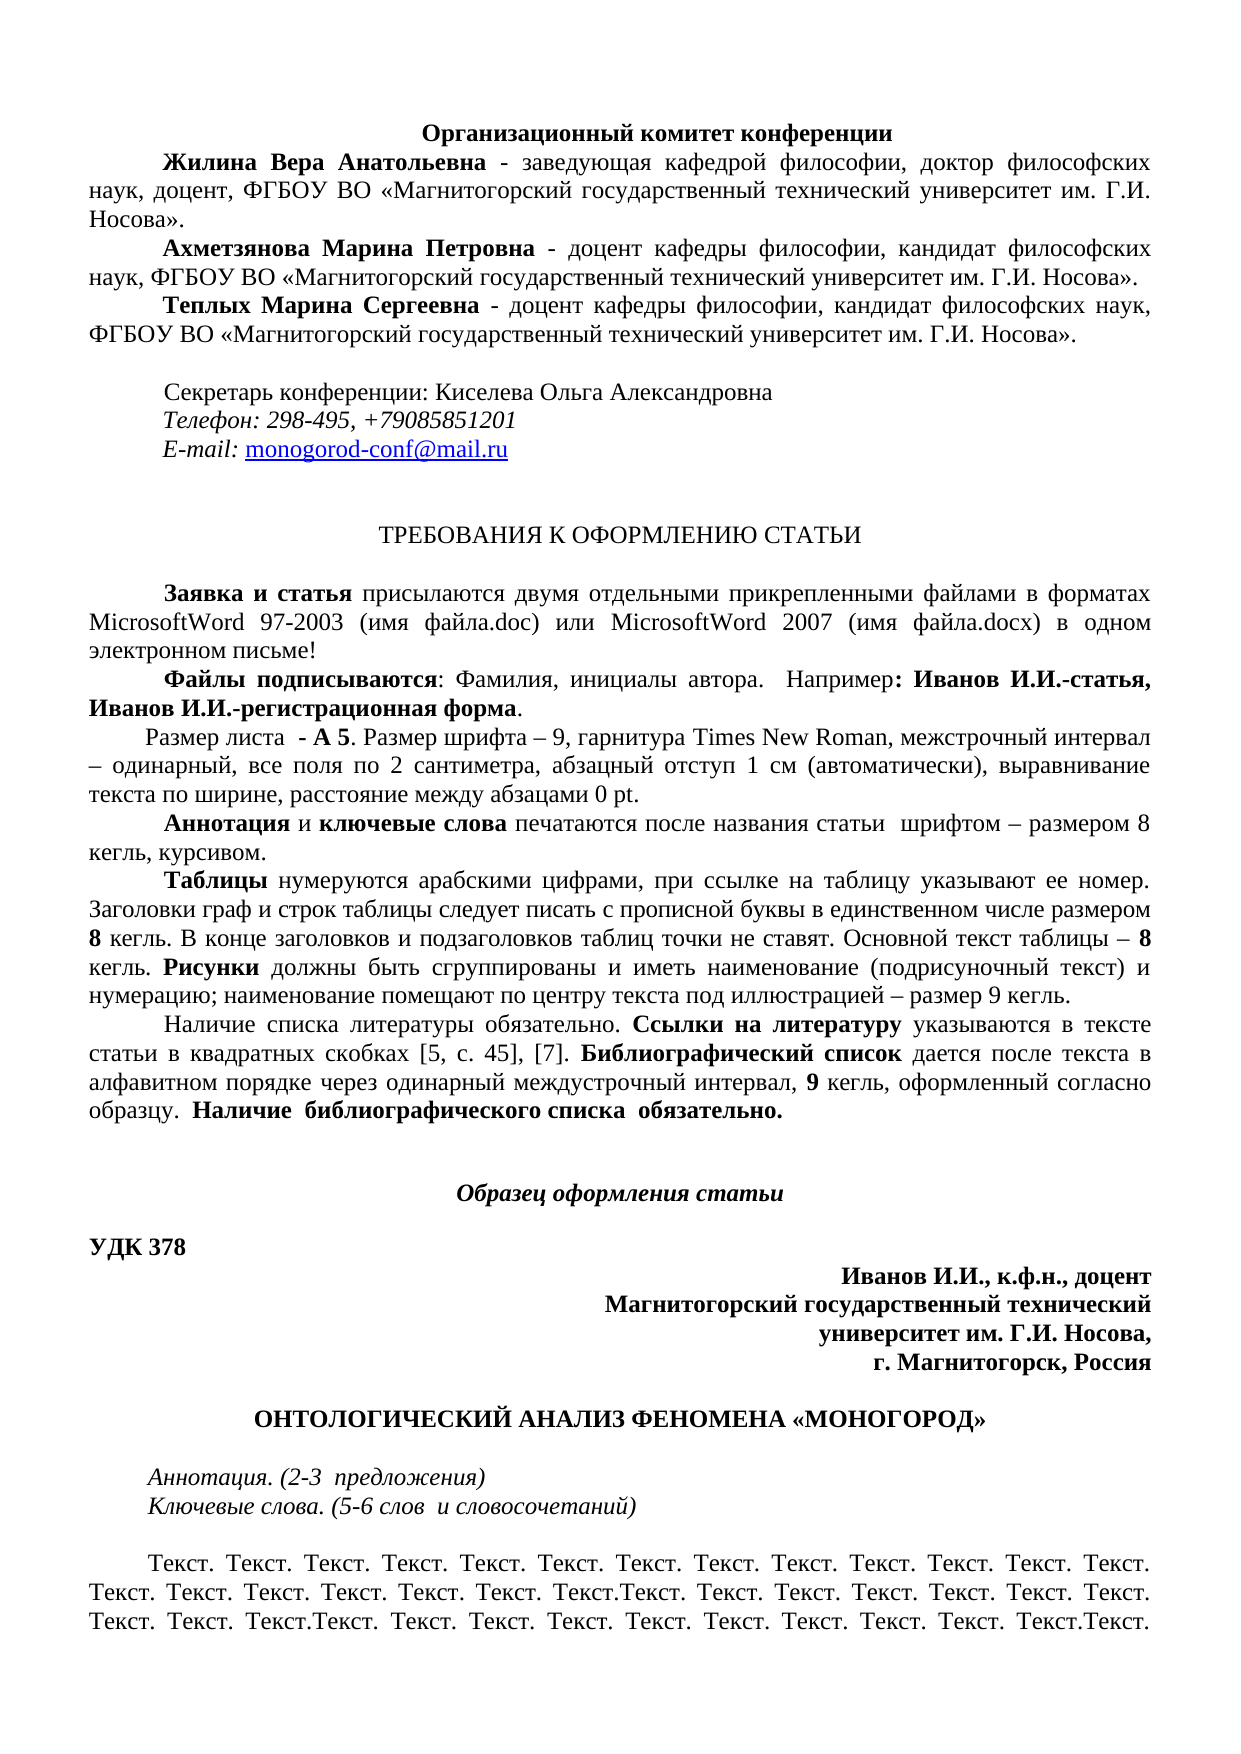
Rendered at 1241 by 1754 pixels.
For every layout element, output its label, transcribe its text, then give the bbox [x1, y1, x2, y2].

text Теплых Марина Сергеевна - доцент кафедры философии, кандидат философских наук, ФГБОУ ВО «Магнитогорский государственный технический университет им. Г.И. Носова». [89, 291, 1152, 348]
text Аннотация и ключевые слова печатаются после названия статьи шрифтом – размером 8 кегль, курсивом. [89, 808, 1152, 866]
text Заявка и статья присылаются двумя отдельными прикрепленными файлами в форматах MicrosoftWord 97-2003 (имя файла.doc) или MicrosoftWord 2007 (имя файла.docx) в одном электронном письме! [89, 578, 1152, 664]
text онтологический анализ феномена «моногород» [89, 1404, 1152, 1433]
text Телефон: 298-495, +79085851201 [89, 406, 1152, 434]
text Жилина Вера Анатольевна - заведующая кафедрой философии, доктор философских наук, доцент, ФГБОУ ВО «Магнитогорский государственный технический университет им. Г.И. Носова». [89, 147, 1152, 233]
text Образец оформления статьи [89, 1178, 1152, 1207]
text Таблицы нумеруются арабскими цифрами, при ссылке на таблицу указывают ее номер. Заголовки граф и строк таблицы следует писать с прописной буквы в единственном числе размером 8 кегль. В конце заголовков и подзаголовков таблиц точки не ставят. Основной текст таблицы – 8 кегль. Рисунки должны быть сгруппированы и иметь наименование (подрисуночный текст) и нумерацию; наименование помещают по центру текста под иллюстрацией – размер 9 кегль. [89, 866, 1152, 1009]
text г. Магнитогорск, Россия [89, 1347, 1152, 1376]
text Секретарь конференции: Киселева Ольга Александровна [89, 377, 1152, 406]
text E-mail: monogorod-conf@mail.ru [89, 434, 1152, 463]
text Организационный комитет конференции [89, 118, 1152, 147]
text Требования к оформлению статьи [89, 521, 1152, 549]
text УДК 378 [89, 1232, 1152, 1261]
text Наличие списка литературы обязательно. Ссылки на литературу указываются в тексте статьи в квадратных скобках [5, с. 45], [7]. Библиографический список дается после текста в алфавитном порядке через одинарный междустрочный интервал, 9 кегль, оформленный согласно образцу. Наличие библиографического списка обязательно. [89, 1009, 1152, 1124]
text Файлы подписываются: Фамилия, инициалы автора. Например: Иванов И.И.-статья, Иванов И.И.-регистрационная форма. [89, 664, 1152, 722]
text Ключевые слова. (5-6 слов и словосочетаний) [89, 1491, 1152, 1519]
text Ахметзянова Марина Петровна - доцент кафедры философии, кандидат философских наук, ФГБОУ ВО «Магнитогорский государственный технический университет им. Г.И. Носова». [89, 233, 1152, 291]
text университет им. Г.И. Носова, [89, 1318, 1152, 1347]
text Размер листа - А 5. Размер шрифта – 9, гарнитура Times New Roman, межстрочный интервал – одинарный, все поля по 2 сантиметра, абзацный отступ 1 см (автоматически), выравнивание текста по ширине, расстояние между абзацами 0 pt. [89, 722, 1152, 808]
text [89, 1548, 1152, 1634]
text Иванов И.И., к.ф.н., доцент [89, 1261, 1152, 1289]
text Магнитогорский государственный технический [89, 1289, 1152, 1318]
text Аннотация. (2-3 предложения) [89, 1462, 1152, 1491]
